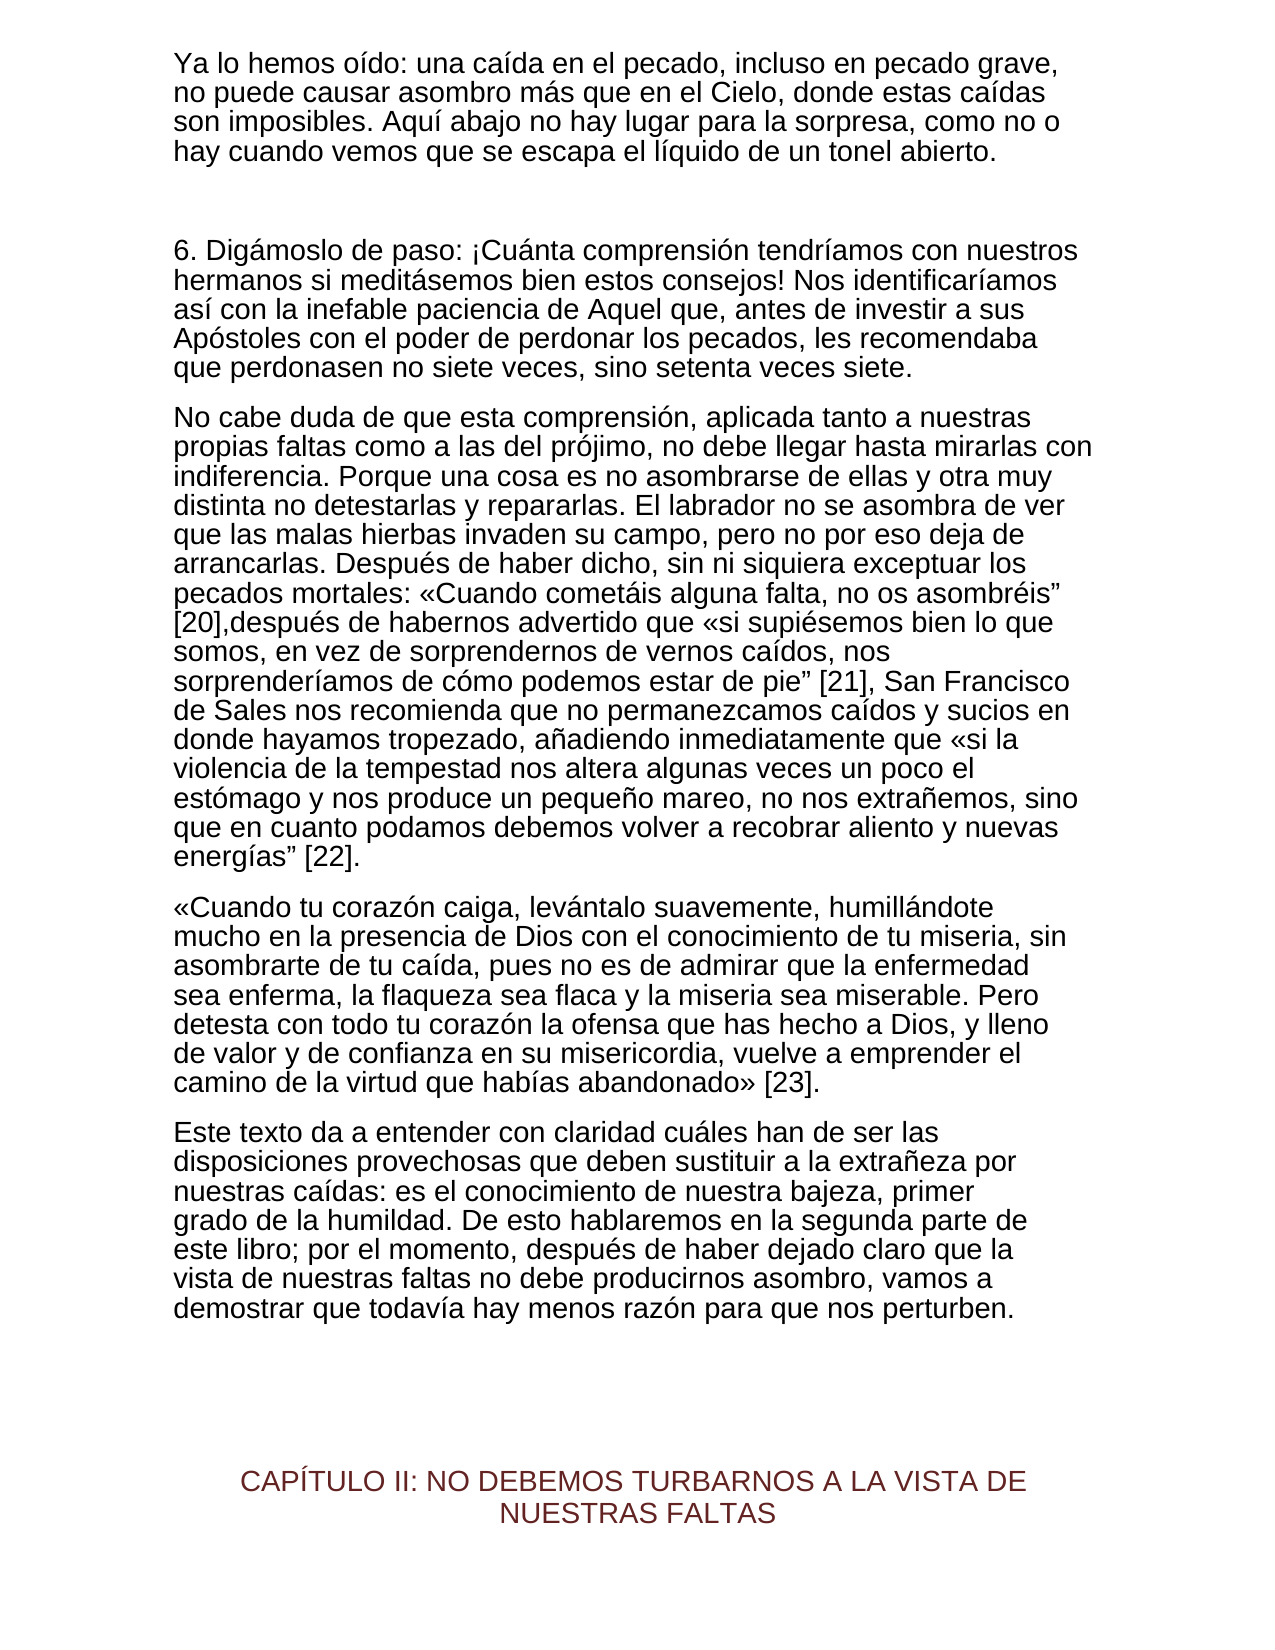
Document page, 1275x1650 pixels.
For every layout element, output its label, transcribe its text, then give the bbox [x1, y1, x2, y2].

text CAPÍTULO II: NO DEBEMOS TURBARNOS A LA VISTA DE NUESTRAS FALTAS [61, 1466, 1215, 1529]
text Ya lo hemos oído: una caída en el pecado, incluso en pecado grave, no puede causar asombro más que en el Cielo, donde estas caídas son imposibles. Aquí abajo no hay lugar para la sorpresa, como no o hay cuando vemos que se escapa el líquido de un tonel abierto. [173, 50, 1080, 167]
text Este texto da a entender con claridad cuáles han de ser las disposiciones provechosas que deben sustituir a la extrañeza por nuestras caídas: es el conocimiento de nuestra bajeza, primer grado de la humildad. De esto hablaremos en la segunda parte de este libro; por el momento, después de haber dejado claro que la vista de nuestras faltas no debe producirnos asombro, vamos a demostrar que todavía hay menos razón para que nos perturben. [173, 1119, 1050, 1324]
text No cabe duda de que esta comprensión, aplicada tanto a nuestras propias faltas como a las del prójimo, no debe llegar hasta mirarlas con indiferencia. Porque una cosa es no asombrarse de ellas y otra muy distinta no detestarlas y repararlas. El labrador no se asombra de ver que las malas hierbas invaden su campo, pero no por eso deja de arrancarlas. Después de haber dicho, sin ni siquiera exceptuar los pecados mortales: «Cuando cometáis alguna falta, no os asombréis” [20],después de habernos advertido que «si supiésemos bien lo que somos, en vez de sorprendernos de vernos caídos, nos sorprenderíamos de cómo podemos estar de pie” [21], San Francisco de Sales nos recomienda que no permanezcamos caídos y sucios en donde hayamos tropezado, añadiendo inmediatamente que «si la violencia de la tempestad nos altera algunas veces un poco el estómago y nos produce un pequeño mareo, no nos extrañemos, sino que en cuanto podamos debemos volver a recobrar aliento y nuevas energías” [22]. [173, 404, 1095, 873]
text «Cuando tu corazón caiga, levántalo suavemente, humillándote mucho en la presencia de Dios con el conocimiento de tu miseria, sin asombrarte de tu caída, pues no es de admirar que la enfermedad sea enferma, la flaqueza sea flaca y la miseria sea miserable. Pero detesta con todo tu corazón la ofensa que has hecho a Dios, y lleno de valor y de confianza en su misericordia, vuelve a emprender el camino de la virtud que habías abandonado» [23]. [173, 894, 1080, 1099]
text 6. Digámoslo de paso: ¡Cuánta comprensión tendríamos con nuestros hermanos si meditásemos bien estos consejos! Nos identificaríamos así con la inefable paciencia de Aquel que, antes de investir a sus Apóstoles con el poder de perdonar los pecados, les recomendaba que perdonasen no siete veces, sino setenta veces siete. [173, 237, 1087, 384]
